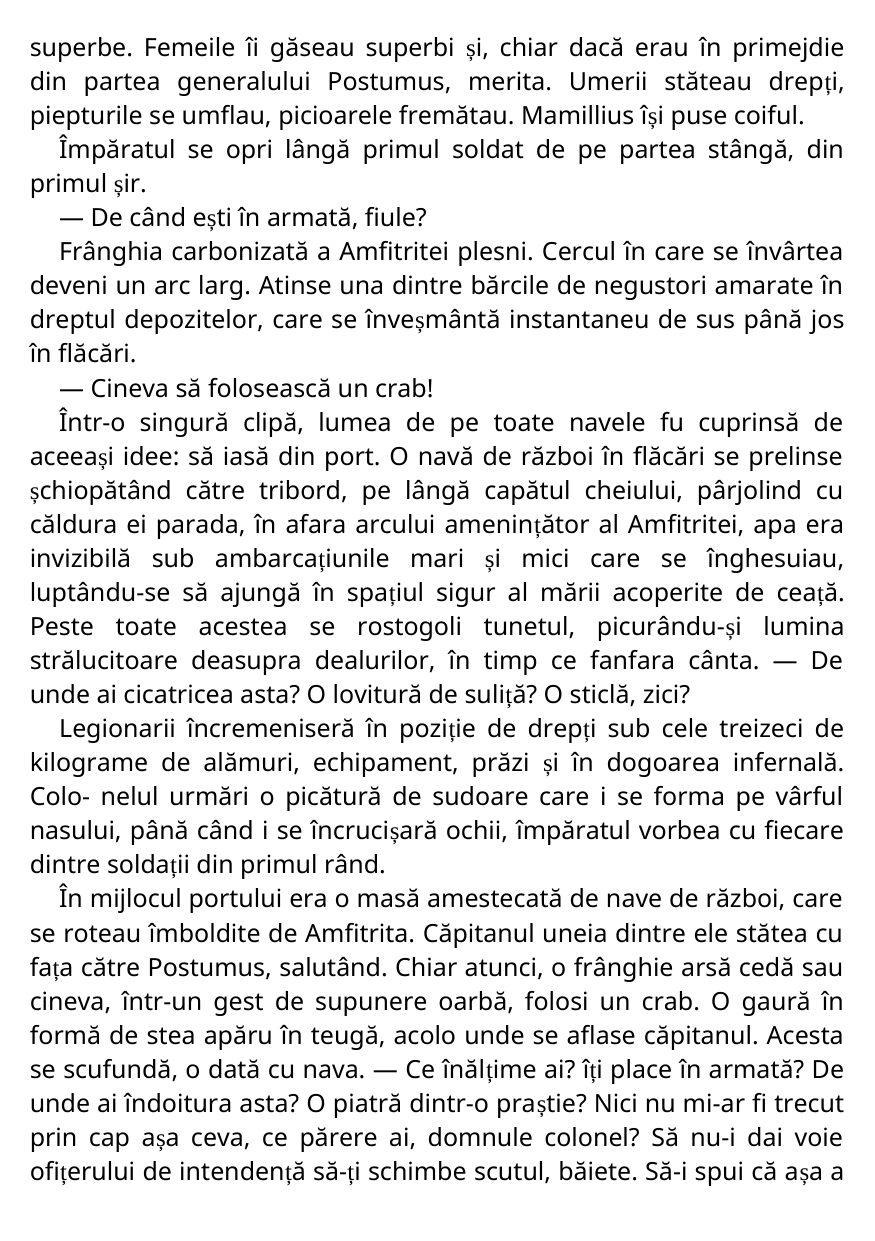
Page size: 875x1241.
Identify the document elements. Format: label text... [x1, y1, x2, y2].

text — De când ești în armată, fiule? [29, 200, 844, 234]
text — Cineva să folosească un crab! [29, 370, 844, 404]
text Împăratul se opri lângă primul soldat de pe partea stângă, din primul șir. [29, 132, 844, 200]
text Într-o singură clipă, lumea de pe toate navele fu cuprinsă de aceeași idee: să iasă din port. O navă de război în flăcări se prelinse șchiopătând către tribord, pe lângă capătul cheiului, pârjolind cu căldura ei parada, în afara arcului amenințător al Amfitritei, apa era invizibilă sub ambarcațiunile mari și mici care se înghesuiau, luptându-se să ajungă în spațiul sigur al mării acoperite de ceață. Peste toate acestea se rostogoli tunetul, picurându-și lumina strălucitoare deasupra dealurilor, în timp ce fanfara cânta. — De unde ai cicatricea asta? O lovitură de suliță? O sticlă, zici? [29, 404, 844, 711]
text Legionarii încremeniseră în poziție de drepți sub cele treizeci de kilograme de alămuri, echipament, prăzi și în dogoarea infernală. Colo- nelul urmări o picătură de sudoare care i se forma pe vârful nasului, până când i se încrucișară ochii, împăratul vorbea cu fiecare dintre soldații din primul rând. [29, 711, 844, 881]
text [29, 881, 844, 1188]
text Frânghia carbonizată a Amfitritei plesni. Cercul în care se învârtea deveni un arc larg. Atinse una dintre bărcile de negustori amarate în dreptul depozitelor, care se înveșmântă instantaneu de sus până jos în flăcări. [29, 234, 844, 370]
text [29, 29, 844, 132]
